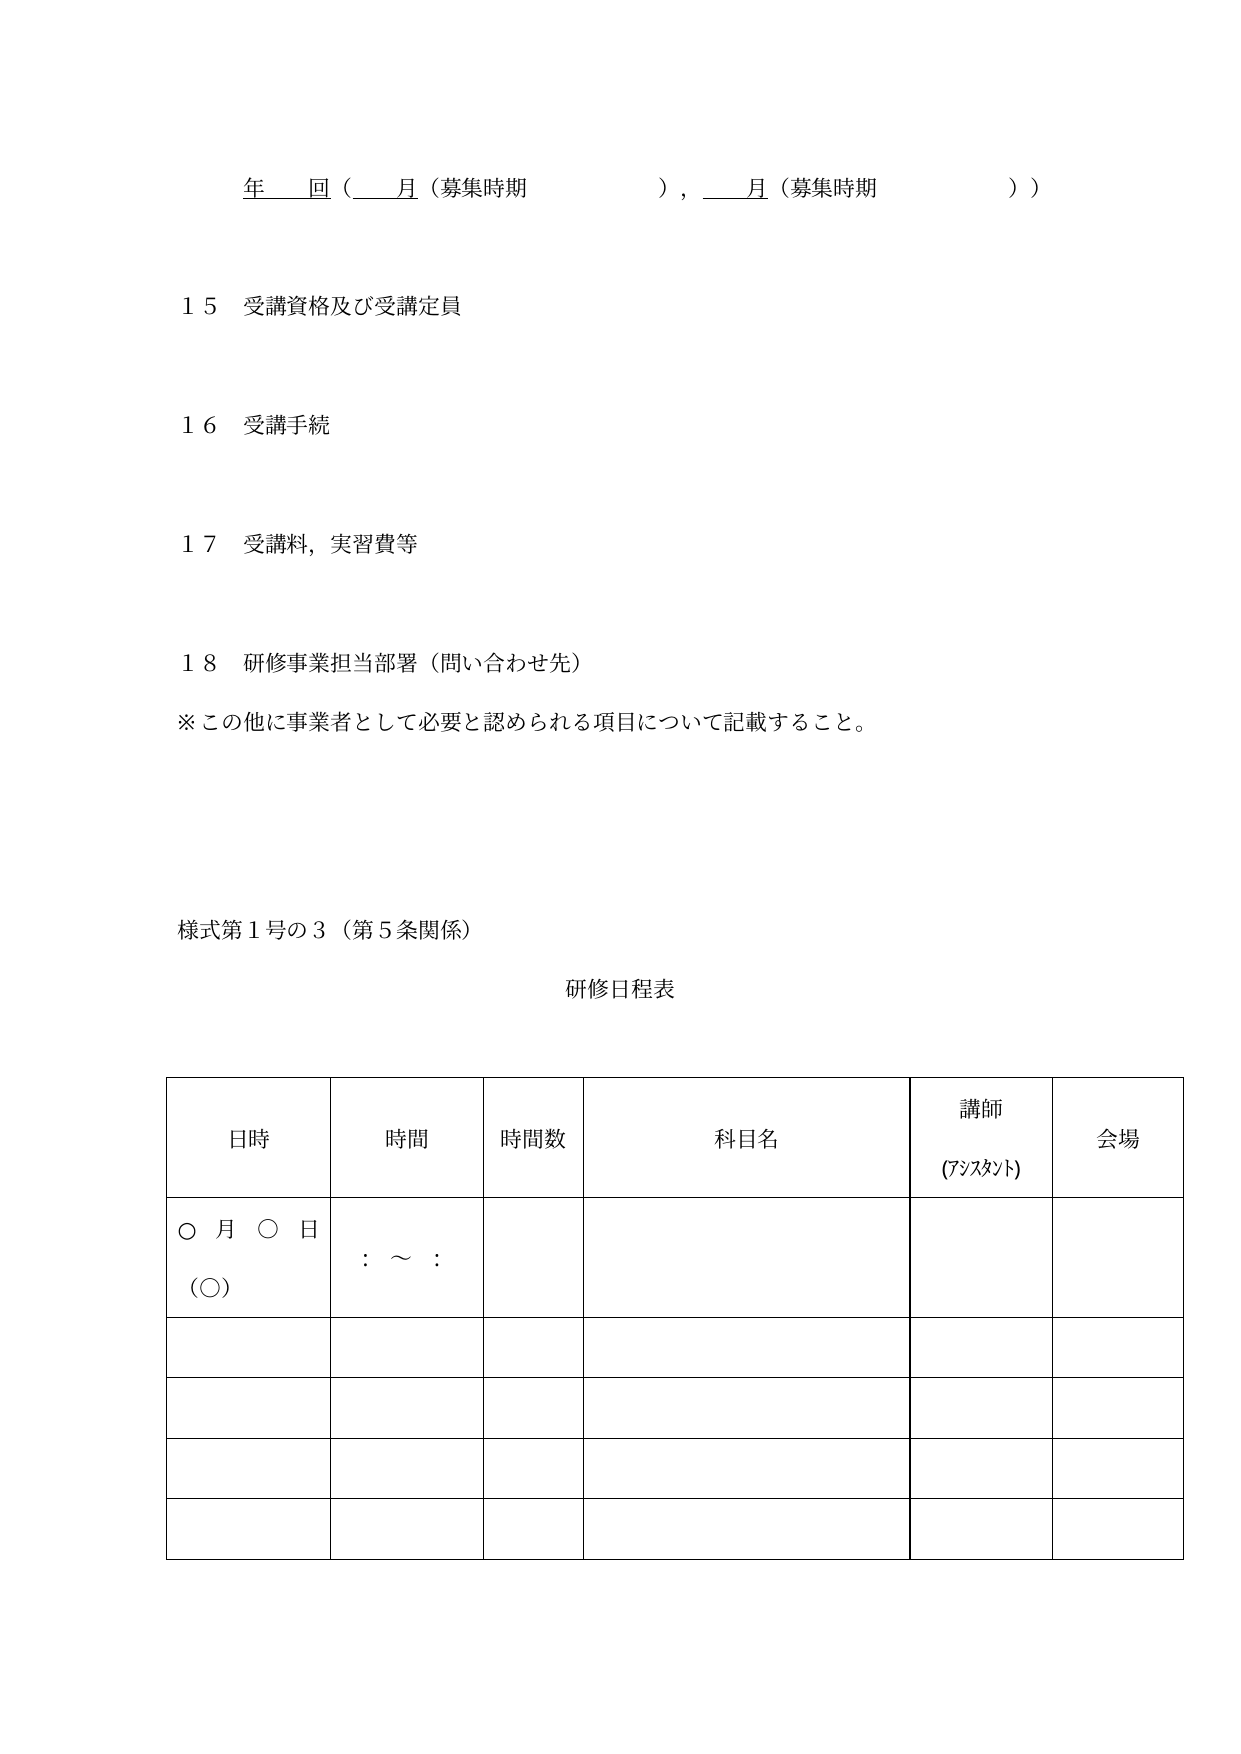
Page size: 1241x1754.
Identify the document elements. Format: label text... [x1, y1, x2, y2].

table_cell [331, 1318, 483, 1377]
table_header 会場 [1053, 1078, 1183, 1197]
text 年 回（ 月（募集時期 ）， 月（募集時期 ）） [177, 157, 1063, 216]
table_cell [331, 1499, 483, 1558]
table_cell [911, 1378, 1052, 1438]
table_cell [584, 1318, 909, 1377]
table_cell [167, 1499, 330, 1558]
table_cell [584, 1378, 909, 1438]
table_cell [484, 1318, 583, 1377]
list この他に事業者として必要と認められる項目について記載すること。 [177, 691, 1063, 751]
table_cell [484, 1499, 583, 1558]
table_cell [167, 1318, 330, 1377]
table_header 講師 (ｱｼｽﾀﾝﾄ) [911, 1078, 1052, 1197]
table_cell [584, 1439, 909, 1498]
table_cell [167, 1439, 330, 1498]
table_cell [167, 1378, 330, 1438]
text 様式第１号の３（第５条関係） [177, 899, 1063, 958]
text １６ 受講手続 [177, 394, 1063, 454]
table_cell [911, 1198, 1052, 1317]
text １８ 研修事業担当部署（問い合わせ先） [177, 632, 1063, 691]
text １７ 受講料，実習費等 [177, 513, 1063, 572]
table_cell [584, 1499, 909, 1558]
table_header 時間数 [484, 1078, 583, 1197]
table_header 日時 [167, 1078, 330, 1197]
text 研修日程表 [177, 958, 1063, 1018]
table_cell [911, 1499, 1052, 1558]
table_cell [331, 1378, 483, 1438]
table_cell ○月○日（○） [167, 1198, 330, 1317]
table_cell [584, 1198, 909, 1317]
table_header 時間 [331, 1078, 483, 1197]
table_cell [911, 1439, 1052, 1498]
table_cell [1053, 1499, 1183, 1558]
table_cell : ～ : [331, 1198, 483, 1317]
table_cell [1053, 1378, 1183, 1438]
text １５ 受講資格及び受講定員 [177, 276, 1063, 335]
table_cell [1053, 1439, 1183, 1498]
table_cell [911, 1318, 1052, 1377]
table_cell [331, 1439, 483, 1498]
table_cell [484, 1378, 583, 1438]
table_cell [484, 1439, 583, 1498]
table_header 科目名 [584, 1078, 909, 1197]
table_cell [1053, 1198, 1183, 1317]
table_cell [484, 1198, 583, 1317]
table_cell [1053, 1318, 1183, 1377]
